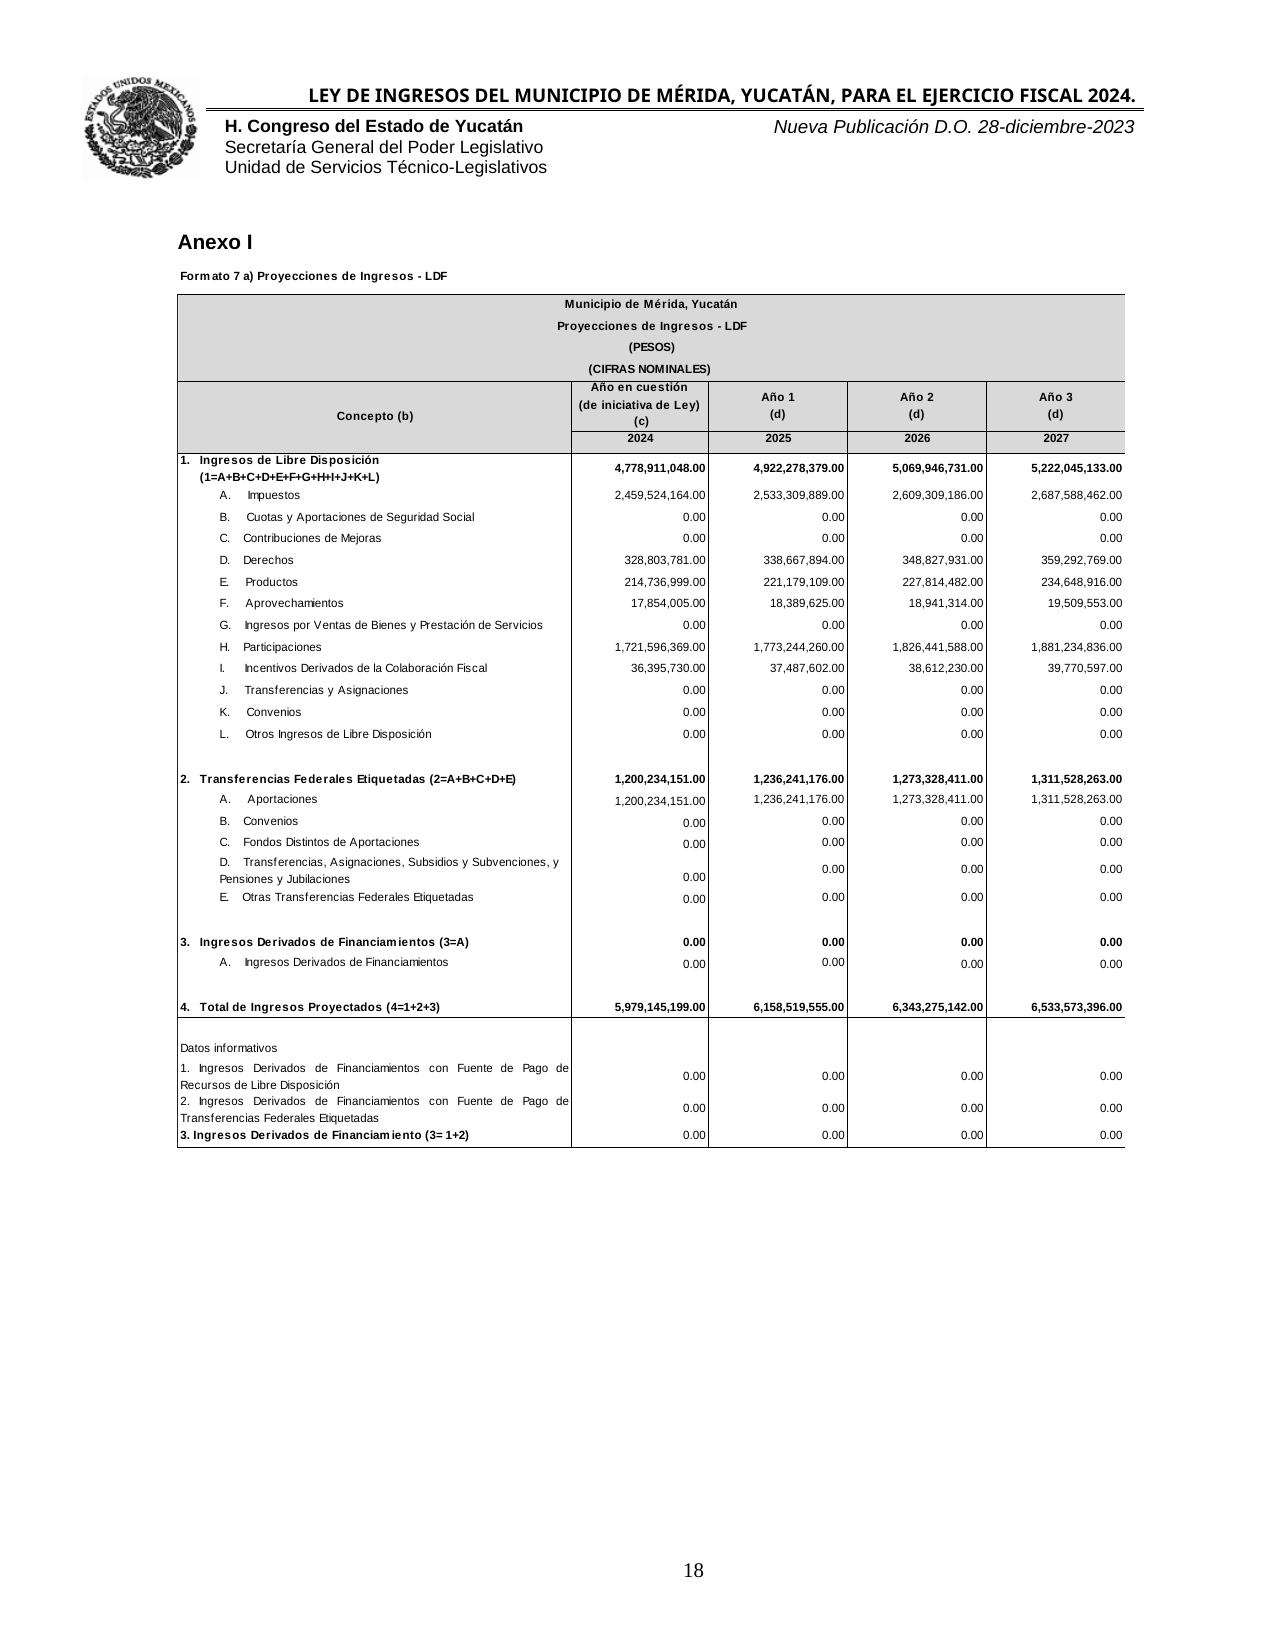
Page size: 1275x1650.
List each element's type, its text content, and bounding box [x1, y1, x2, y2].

text Anexo I [177, 230, 1098, 254]
